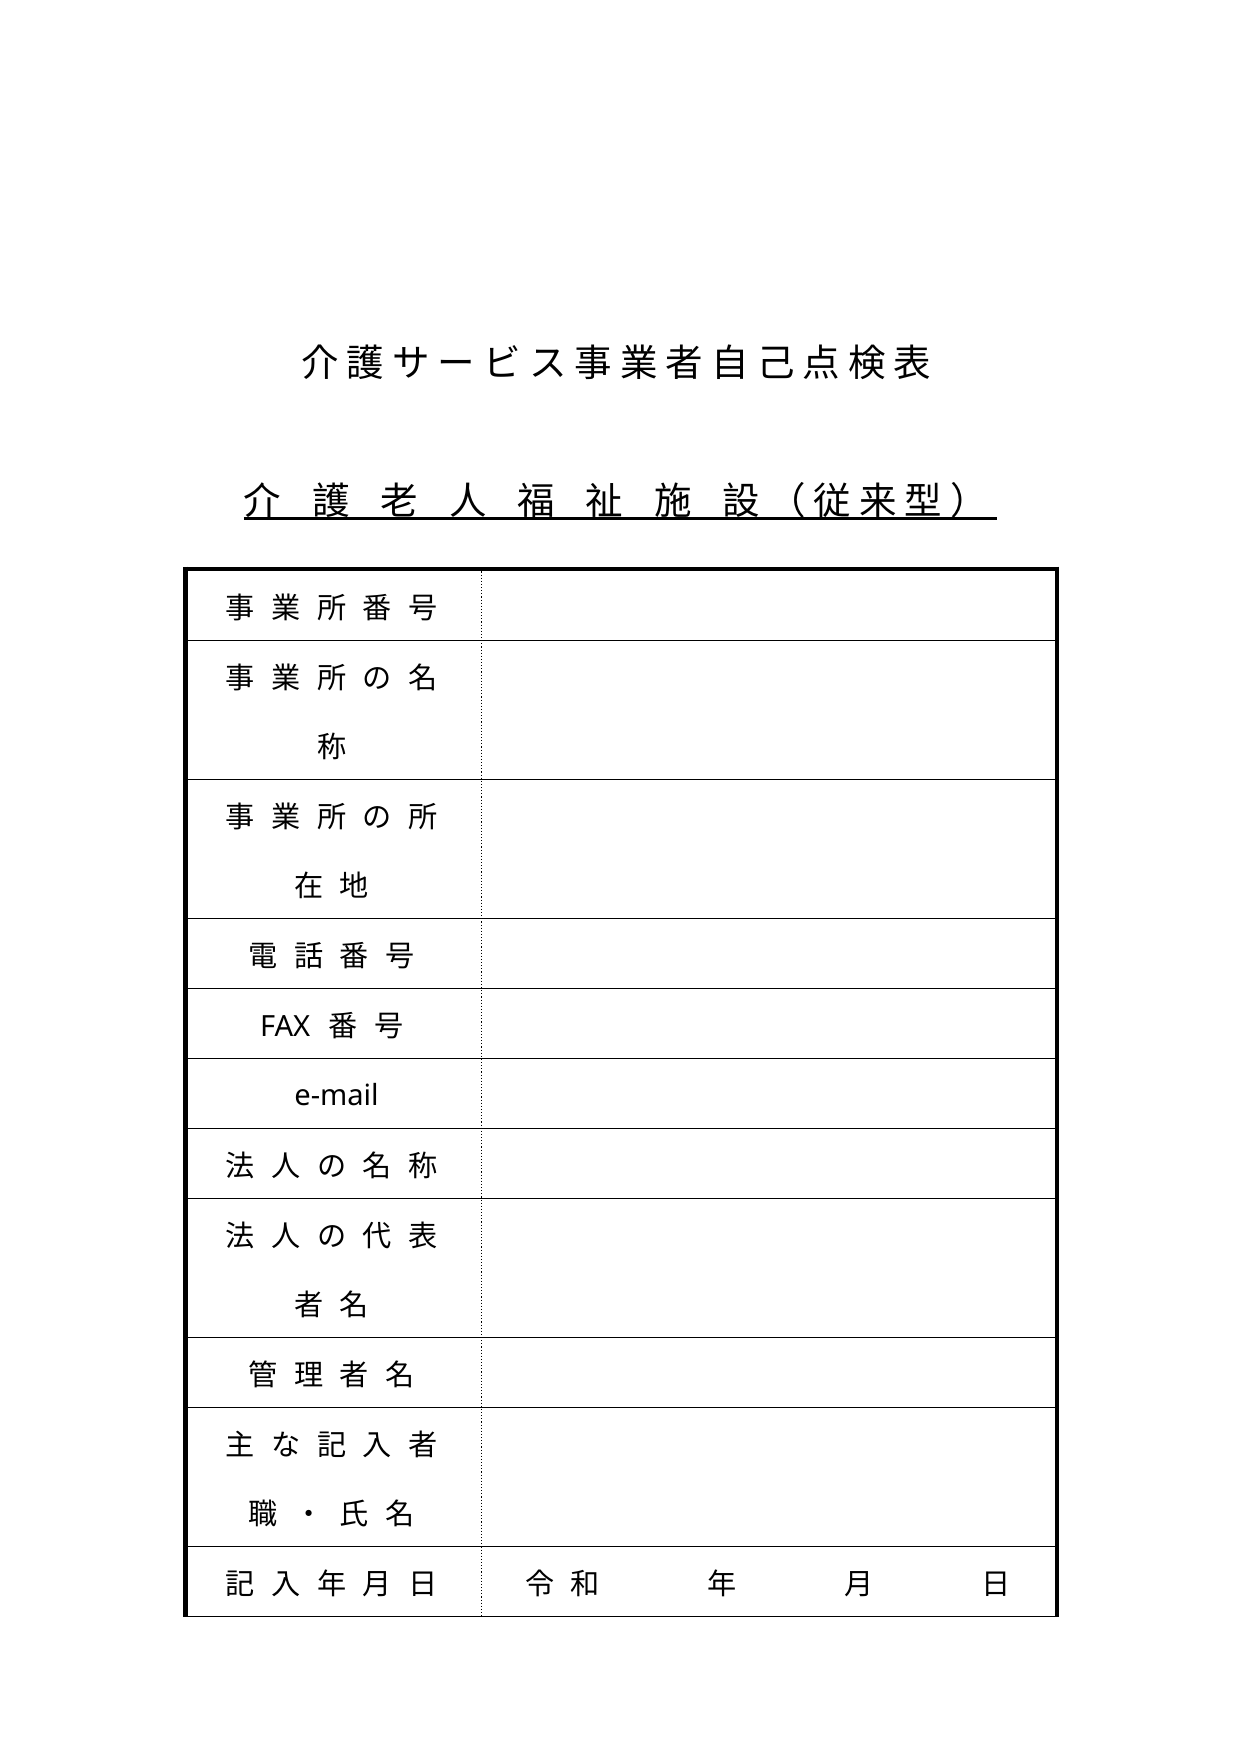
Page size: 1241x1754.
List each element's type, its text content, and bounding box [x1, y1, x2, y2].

table_header [481, 571, 1055, 640]
table_cell FAX番号 [188, 989, 481, 1058]
table_header 事業所番号 [188, 571, 481, 640]
table_cell 法人の代表者名 [188, 1199, 481, 1337]
table_cell 主な記入者 職・氏名 [188, 1408, 481, 1546]
text 介 護 老 人 福 祉 施 設（従来型） [118, 463, 1122, 532]
table_cell [481, 1129, 1055, 1198]
text 介護サービス事業者自己点検表 [118, 325, 1122, 394]
table_cell [481, 1338, 1055, 1407]
table_cell 記入年月日 [188, 1547, 481, 1616]
table_cell 事業所の名称 [188, 641, 481, 779]
table_cell [481, 1199, 1055, 1337]
table_cell [481, 989, 1055, 1058]
table_cell [481, 1408, 1055, 1546]
table_cell 法人の名称 [188, 1129, 481, 1198]
table_cell [481, 1059, 1055, 1128]
table_cell e-mail [188, 1059, 481, 1128]
table_cell [481, 641, 1055, 779]
table_cell [481, 780, 1055, 918]
table_cell 管理者名 [188, 1338, 481, 1407]
table_cell [481, 919, 1055, 988]
table_cell 事業所の所在地 [188, 780, 481, 918]
table_cell 電話番号 [188, 919, 481, 988]
table_cell 令和 年 月 日 [481, 1547, 1055, 1616]
